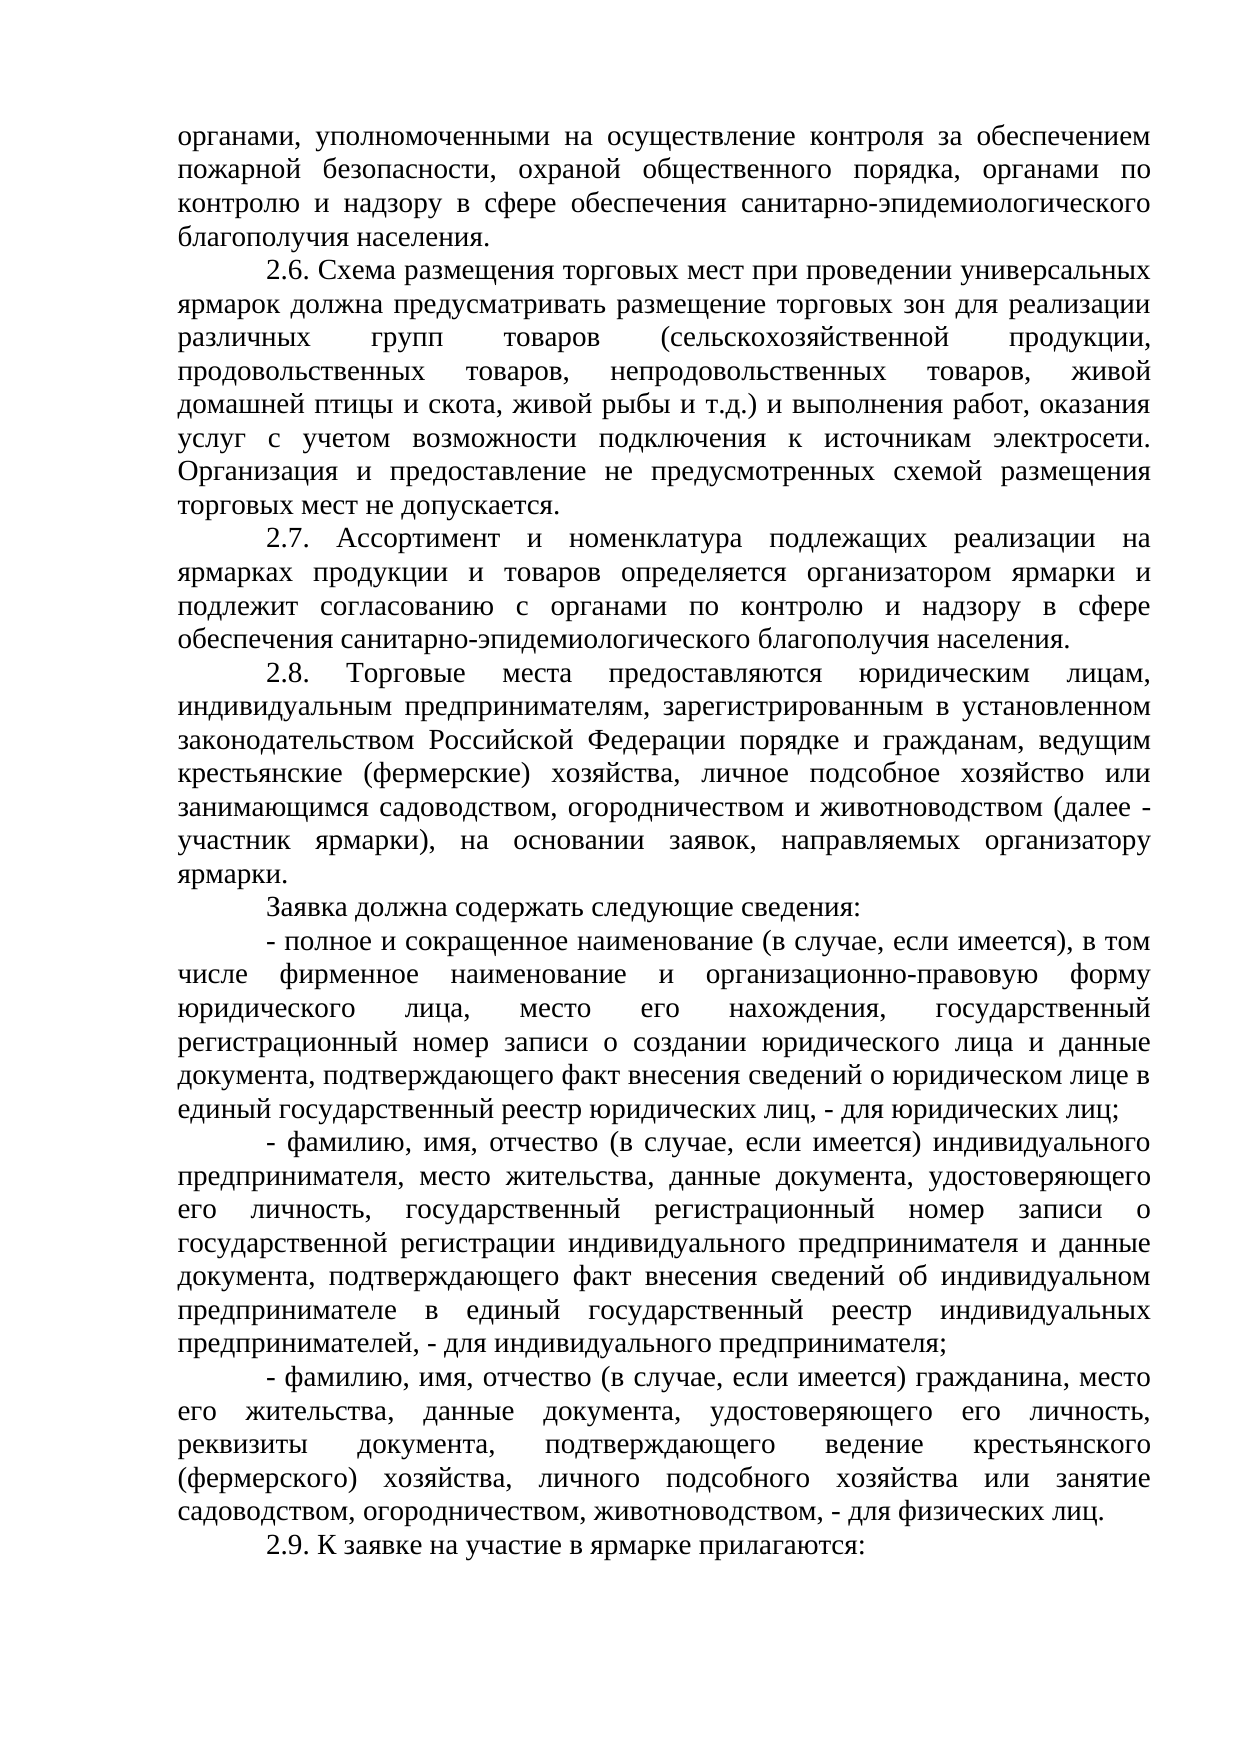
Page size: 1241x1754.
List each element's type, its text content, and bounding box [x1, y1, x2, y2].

text 2.7. Ассортимент и номенклатура подлежащих реализации на ярмарках продукции и товаров определяется организатором ярмарки и подлежит согласованию с органами по контролю и надзору в сфере обеспечения санитарно-эпидемиологического благополучия населения. [177, 521, 1152, 655]
text 2.6. Схема размещения торговых мест при проведении универсальных ярмарок должна предусматривать размещение торговых зон для реализации различных групп товаров (сельскохозяйственной продукции, продовольственных товаров, непродовольственных товаров, живой домашней птицы и скота, живой рыбы и т.д.) и выполнения работ, оказания услуг с учетом возможности подключения к источникам электросети. Организация и предоставление не предусмотренных схемой размещения торговых мест не допускается. [177, 252, 1152, 521]
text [177, 118, 1152, 252]
text - фамилию, имя, отчество (в случае, если имеется) гражданина, место его жительства, данные документа, удостоверяющего его личность, реквизиты документа, подтверждающего ведение крестьянского (фермерского) хозяйства, личного подсобного хозяйства или занятие садоводством, огородничеством, животноводством, - для физических лиц. [177, 1359, 1152, 1527]
text 2.9. К заявке на участие в ярмарке прилагаются: [177, 1527, 1152, 1560]
text Заявка должна содержать следующие сведения: [177, 889, 1152, 923]
text - фамилию, имя, отчество (в случае, если имеется) индивидуального предпринимателя, место жительства, данные документа, удостоверяющего его личность, государственный регистрационный номер записи о государственной регистрации индивидуального предпринимателя и данные документа, подтверждающего факт внесения сведений об индивидуальном предпринимателе в единый государственный реестр индивидуальных предпринимателей, - для индивидуального предпринимателя; [177, 1124, 1152, 1359]
text 2.8. Торговые места предоставляются юридическим лицам, индивидуальным предпринимателям, зарегистрированным в установленном законодательством Российской Федерации порядке и гражданам, ведущим крестьянские (фермерские) хозяйства, личное подсобное хозяйство или занимающимся садоводством, огородничеством и животноводством (далее - участник ярмарки), на основании заявок, направляемых организатору ярмарки. [177, 655, 1152, 889]
text - полное и сокращенное наименование (в случае, если имеется), в том числе фирменное наименование и организационно-правовую форму юридического лица, место его нахождения, государственный регистрационный номер записи о создании юридического лица и данные документа, подтверждающего факт внесения сведений о юридическом лице в единый государственный реестр юридических лиц, - для юридических лиц; [177, 923, 1152, 1124]
